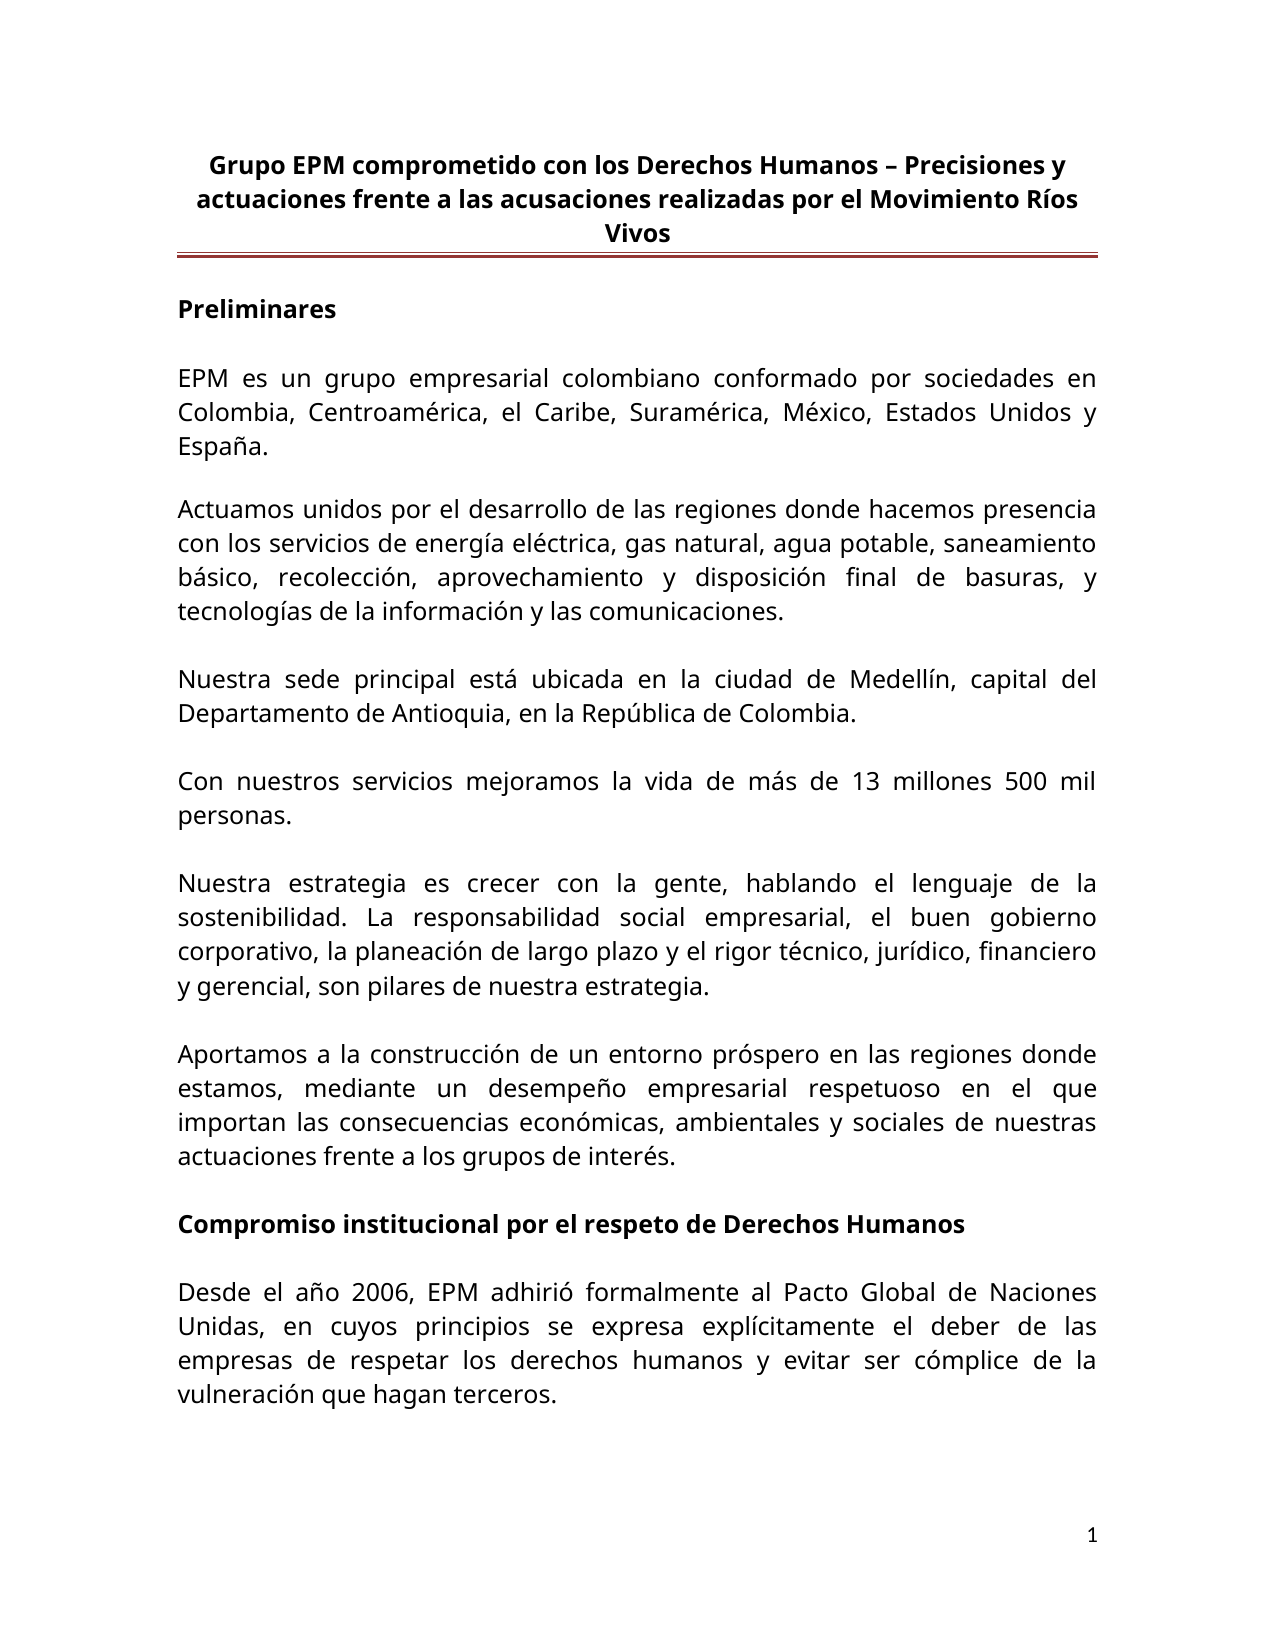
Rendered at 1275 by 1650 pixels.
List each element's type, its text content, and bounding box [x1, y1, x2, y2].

text Con nuestros servicios mejoramos la vida de más de 13 millones 500 mil personas. [177, 764, 1098, 832]
text Aportamos a la construcción de un entorno próspero en las regiones donde estamos, mediante un desempeño empresarial respetuoso en el que importan las consecuencias económicas, ambientales y sociales de nuestras actuaciones frente a los grupos de interés. [177, 1036, 1098, 1172]
text EPM es un grupo empresarial colombiano conformado por sociedades en Colombia, Centroamérica, el Caribe, Suramérica, México, Estados Unidos y España. [177, 360, 1098, 462]
text Desde el año 2006, EPM adhirió formalmente al Pacto Global de Naciones Unidas, en cuyos principios se expresa explícitamente el deber de las empresas de respetar los derechos humanos y evitar ser cómplice de la vulneración que hagan terceros. [177, 1275, 1098, 1411]
subtitle Grupo EPM comprometido con los Derechos Humanos – Precisiones y actuaciones frente a las acusaciones realizadas por el Movimiento Ríos Vivos [177, 148, 1098, 252]
text Preliminares [177, 292, 1098, 326]
text Compromiso institucional por el respeto de Derechos Humanos [177, 1207, 1098, 1241]
text Actuamos unidos por el desarrollo de las regiones donde hacemos presencia con los servicios de energía eléctrica, gas natural, agua potable, saneamiento básico, recolección, aprovechamiento y disposición final de basuras, y tecnologías de la información y las comunicaciones. [177, 491, 1098, 627]
text Nuestra sede principal está ubicada en la ciudad de Medellín, capital del Departamento de Antioquia, en la República de Colombia. [177, 662, 1098, 730]
text Nuestra estrategia es crecer con la gente, hablando el lenguaje de la sostenibilidad. La responsabilidad social empresarial, el buen gobierno corporativo, la planeación de largo plazo y el rigor técnico, jurídico, financiero y gerencial, son pilares de nuestra estrategia. [177, 866, 1098, 1002]
